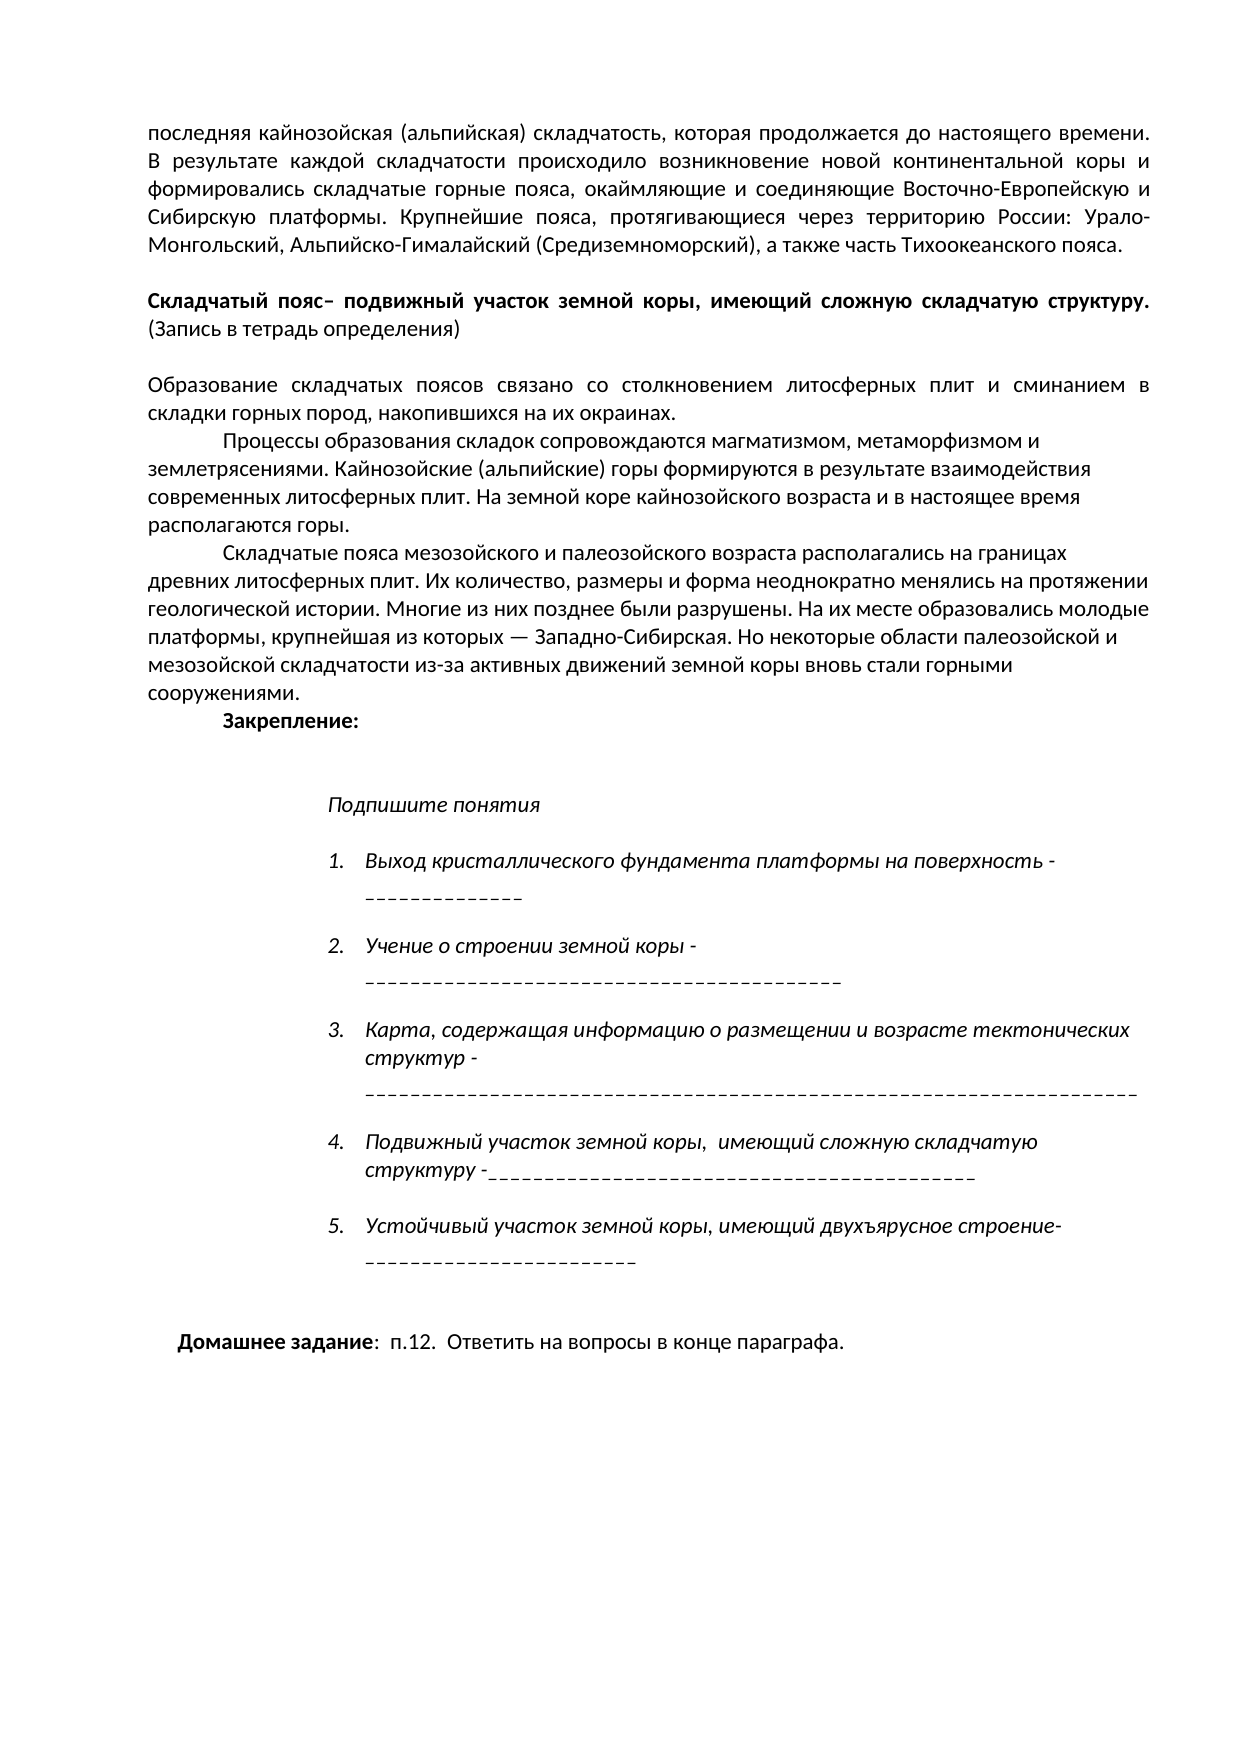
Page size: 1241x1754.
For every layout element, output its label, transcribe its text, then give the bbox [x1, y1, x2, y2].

list Складчатый пояс– подвижный участок земной коры, имеющий сложную складчатую структуру. (Запись в тетрадь определения) [148, 286, 1152, 342]
list Учение о строении земной коры - __________________________________________ [327, 931, 1152, 987]
list Закрепление: [148, 707, 1152, 734]
list Карта, содержащая информацию о размещении и возрасте тектонических структур - ____________________________________________________________________ [327, 1015, 1152, 1099]
list Образование складчатых поясов связано со столкновением литосферных плит и сминанием в складки горных пород, накопившихся на их окраинах. [148, 370, 1152, 426]
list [148, 118, 1152, 258]
list Выход кристаллического фундамента платформы на поверхность - ______________ [327, 847, 1152, 903]
text Домашнее задание: п.12. Ответить на вопросы в конце параграфа. [177, 1327, 1152, 1355]
list Устойчивый участок земной коры, имеющий двухъярусное строение-________________________ [327, 1211, 1152, 1267]
list Подвижный участок земной коры, имеющий сложную складчатую структуру -___________________________________________ [327, 1127, 1152, 1183]
list Подпишите понятия [252, 791, 1152, 819]
list Процессы образования складок сопровождаются магматизмом, метаморфизмом и землетрясениями. Кайнозойские (альпийские) горы формируются в результате взаимодействия современных литосферных плит. На земной коре кайнозойского возраста и в настоящее время располагаются горы. [148, 426, 1152, 538]
list Складчатые пояса мезозойского и палеозойского возраста располагались на границах древних литосферных плит. Их количество, размеры и форма неоднократно менялись на протяжении геологической истории. Многие из них позднее были разрушены. На их месте образовались молодые платформы, крупнейшая из которых — Западно-Сибирская. Но некоторые области палеозойской и мезозойской складчатости из-за активных движений земной коры вновь стали горными сооружениями. [148, 538, 1152, 707]
